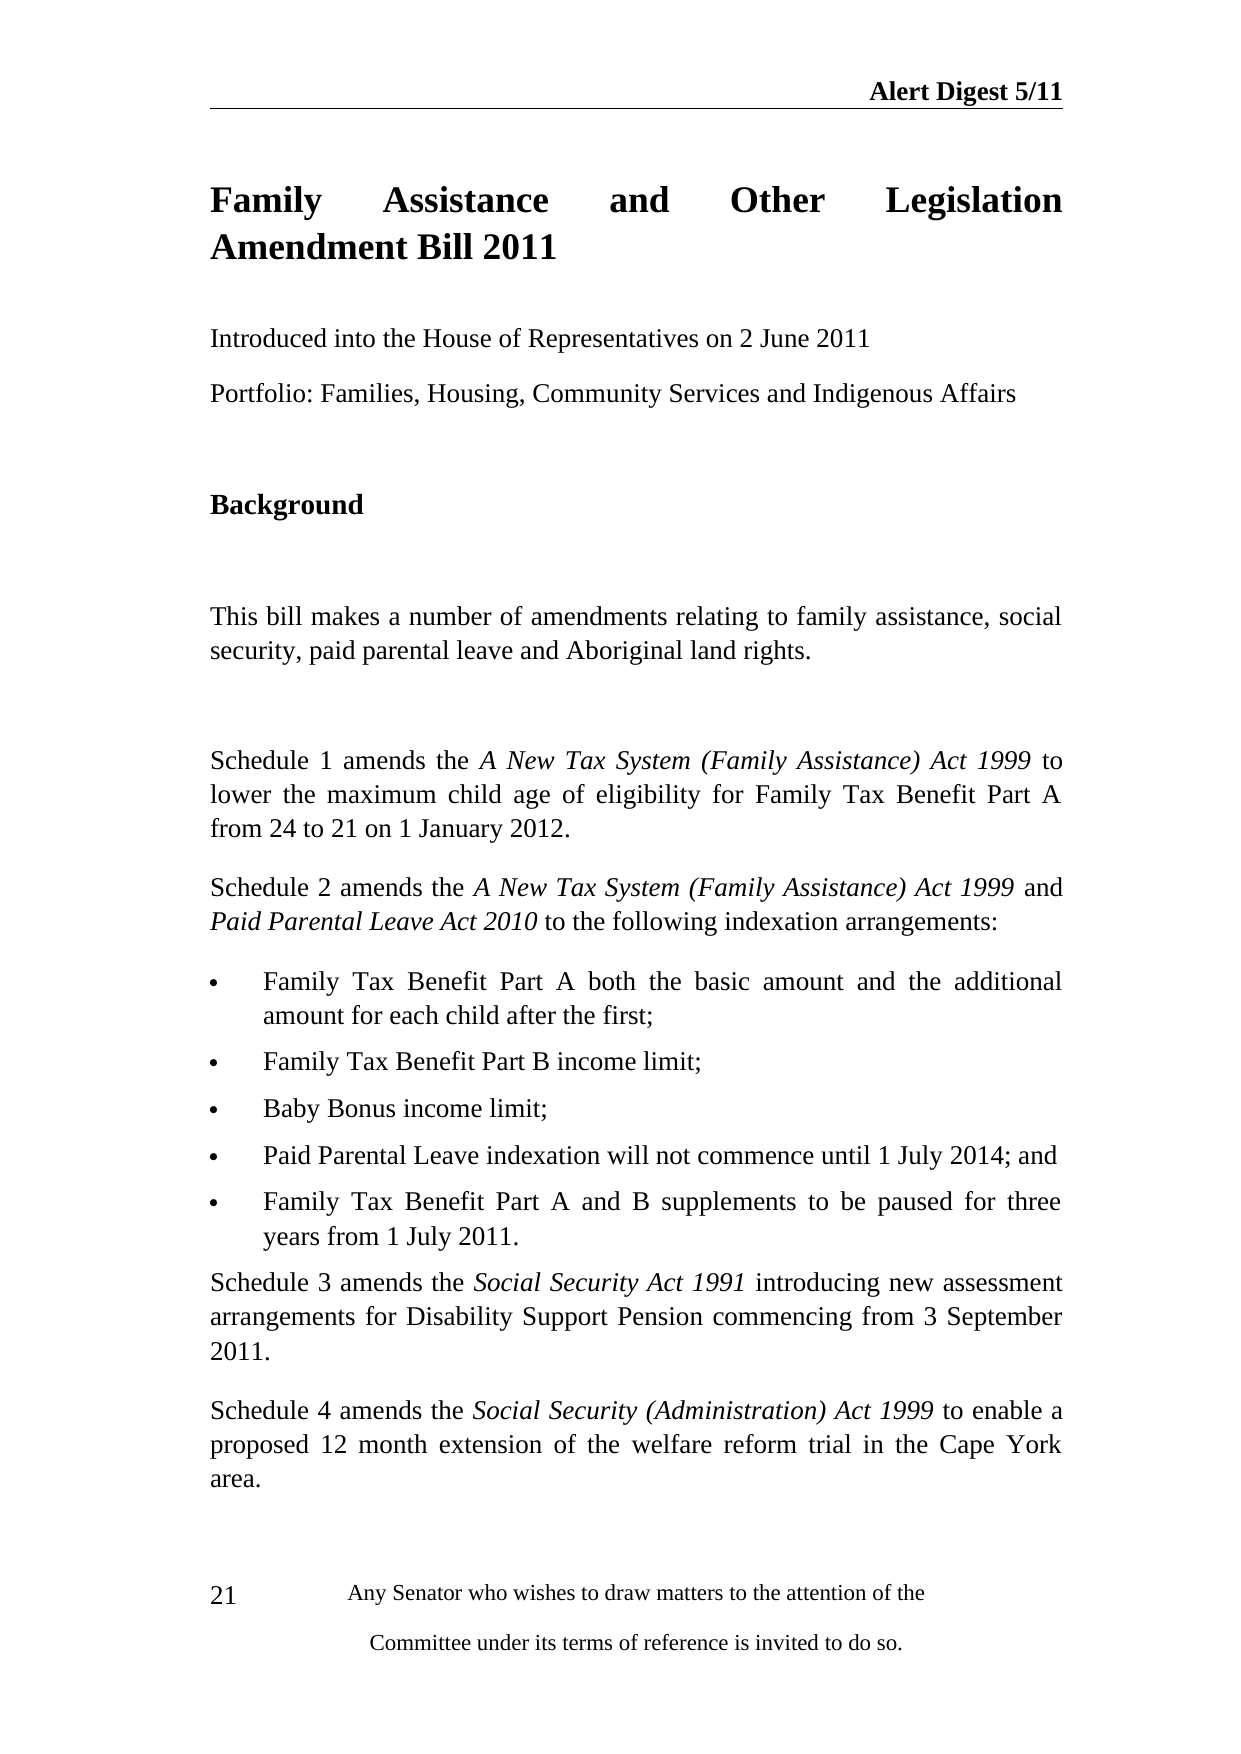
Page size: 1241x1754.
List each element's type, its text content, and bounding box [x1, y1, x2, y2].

text Family Assistance and Other Legislation Amendment Bill 2011 [210, 177, 1063, 268]
text Family Tax Benefit Part A and B supplements to be paused for three years from 1 July 2011. [210, 1186, 1063, 1251]
list Schedule 4 amends the Social Security (Administration) Act 1999 to enable a proposed 12 month extension of the welfare reform trial in the Cape York area. [210, 1394, 1063, 1493]
text Family Tax Benefit Part B income limit; [210, 1046, 1063, 1077]
text Paid Parental Leave indexation will not commence until 1 July 2014; and [210, 1139, 1063, 1170]
text Portfolio: Families, Housing, Community Services and Indigenous Affairs [210, 377, 1063, 408]
list Schedule 2 amends the A New Tax System (Family Assistance) Act 1999 and Paid Parental Leave Act 2010 to the following indexation arrangements: [210, 871, 1063, 937]
text Baby Bonus income limit; [210, 1092, 1063, 1123]
list Schedule 1 amends the A New Tax System (Family Assistance) Act 1999 to lower the maximum child age of eligibility for Family Tax Benefit Part A from 24 to 21 on 1 January 2012. [210, 744, 1063, 843]
text Family Tax Benefit Part A both the basic amount and the additional amount for each child after the first; [210, 965, 1063, 1030]
list Schedule 3 amends the Social Security Act 1991 introducing new assessment arrangements for Disability Support Pension commencing from 3 September 2011. [210, 1266, 1063, 1366]
text Background [210, 487, 1063, 521]
text Introduced into the House of Representatives on 2 June 2011 [210, 322, 1063, 353]
text This bill makes a number of amendments relating to family assistance, social security, paid parental leave and Aboriginal land rights. [210, 600, 1063, 665]
